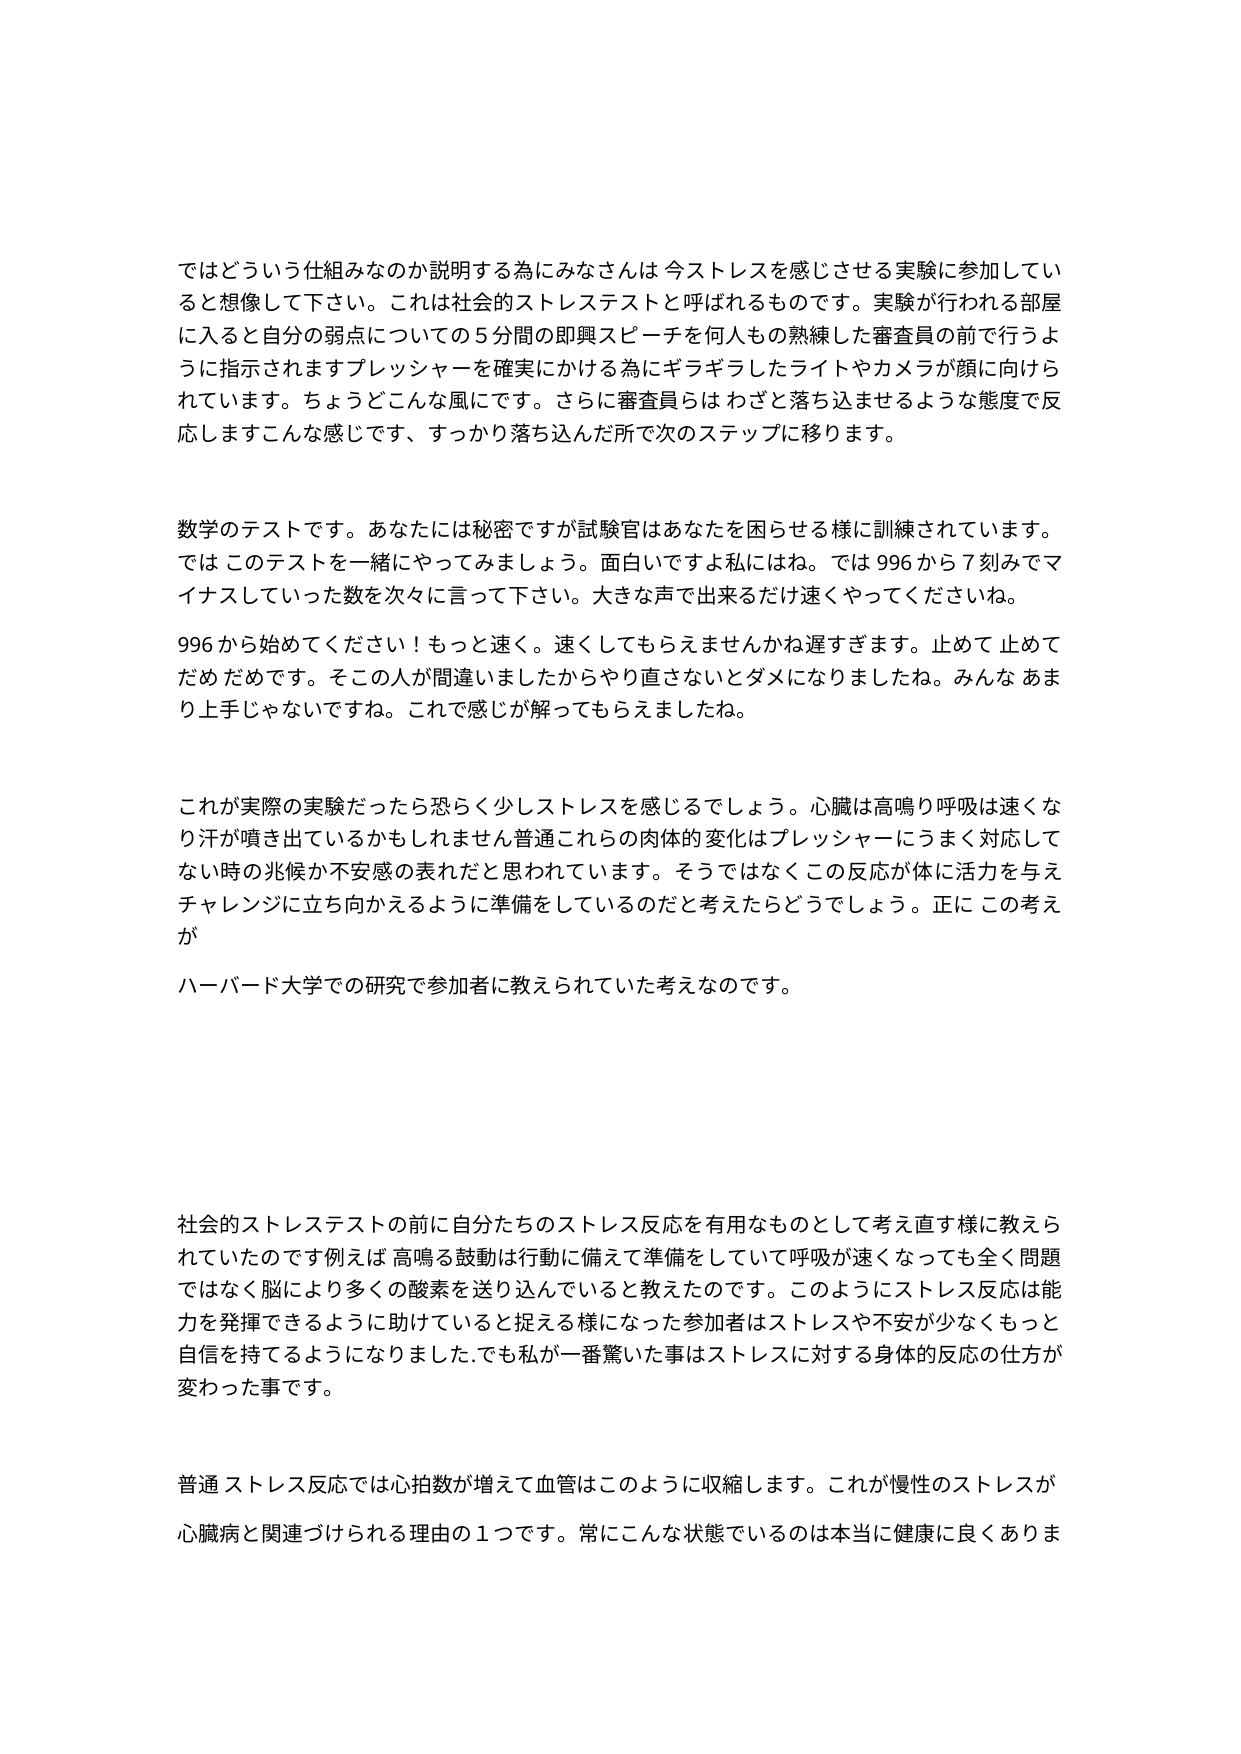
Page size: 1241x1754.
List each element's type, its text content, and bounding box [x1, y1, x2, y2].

text ではどういう仕組みなのか説明する為にみなさんは 今ストレスを感じさせる実験に参加していると想像して下さい。これは社会的ストレステストと呼ばれるものです。実験が行われる部屋に入ると自分の弱点についての５分間の即興スピーチを何人もの熟練した審査員の前で行うように指示されますプレッシャーを確実にかける為にギラギラしたライトやカメラが顔に向けられています。ちょうどこんな風にです。さらに審査員らは わざと落ち込ませるような態度で反応しますこんな感じです、すっかり落ち込んだ所で次のステップに移ります。 [177, 254, 1063, 447]
text ハーバード大学での研究で参加者に教えられていた考えなのです。 [177, 970, 1063, 1000]
text 数学のテストです。あなたには秘密ですが試験官はあなたを困らせる様に訓練されています。では このテストを一緒にやってみましょう。面白いですよ私にはね。では 996から７刻みでマイナスしていった数を次々に言って下さい。大きな声で出来るだけ速くやってくださいね。 [177, 514, 1063, 609]
text 社会的ストレステストの前に自分たちのストレス反応を有用なものとして考え直す様に教えられていたのです例えば 高鳴る鼓動は行動に備えて準備をしていて呼吸が速くなっても全く問題ではなく脳により多くの酸素を送り込んでいると教えたのです。このようにストレス反応は能力を発揮できるように助けていると捉える様になった参加者はストレスや不安が少なくもっと自信を持てるようになりました.でも私が一番驚いた事はストレスに対する身体的反応の仕方が変わった事です。 [177, 1208, 1063, 1402]
text これが実際の実験だったら恐らく少しストレスを感じるでしょう。心臓は高鳴り呼吸は速くなり汗が噴き出ているかもしれません普通これらの肉体的変化はプレッシャーにうまく対応してない時の兆候か不安感の表れだと思われています。そうではなくこの反応が体に活力を与えチャレンジに立ち向かえるように準備をしているのだと考えたらどうでしょう。正に この考えが [177, 790, 1063, 951]
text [177, 1517, 1063, 1547]
text 996から始めてください！もっと速く。速くしてもらえませんかね遅すぎます。止めて 止めてだめ だめです。そこの人が間違いましたからやり直さないとダメになりましたね。みんな あまり上手じゃないですね。これで感じが解ってもらえましたね。 [177, 628, 1063, 724]
text 普通 ストレス反応では心拍数が増えて血管はこのように収縮します。これが慢性のストレスが [177, 1468, 1063, 1498]
